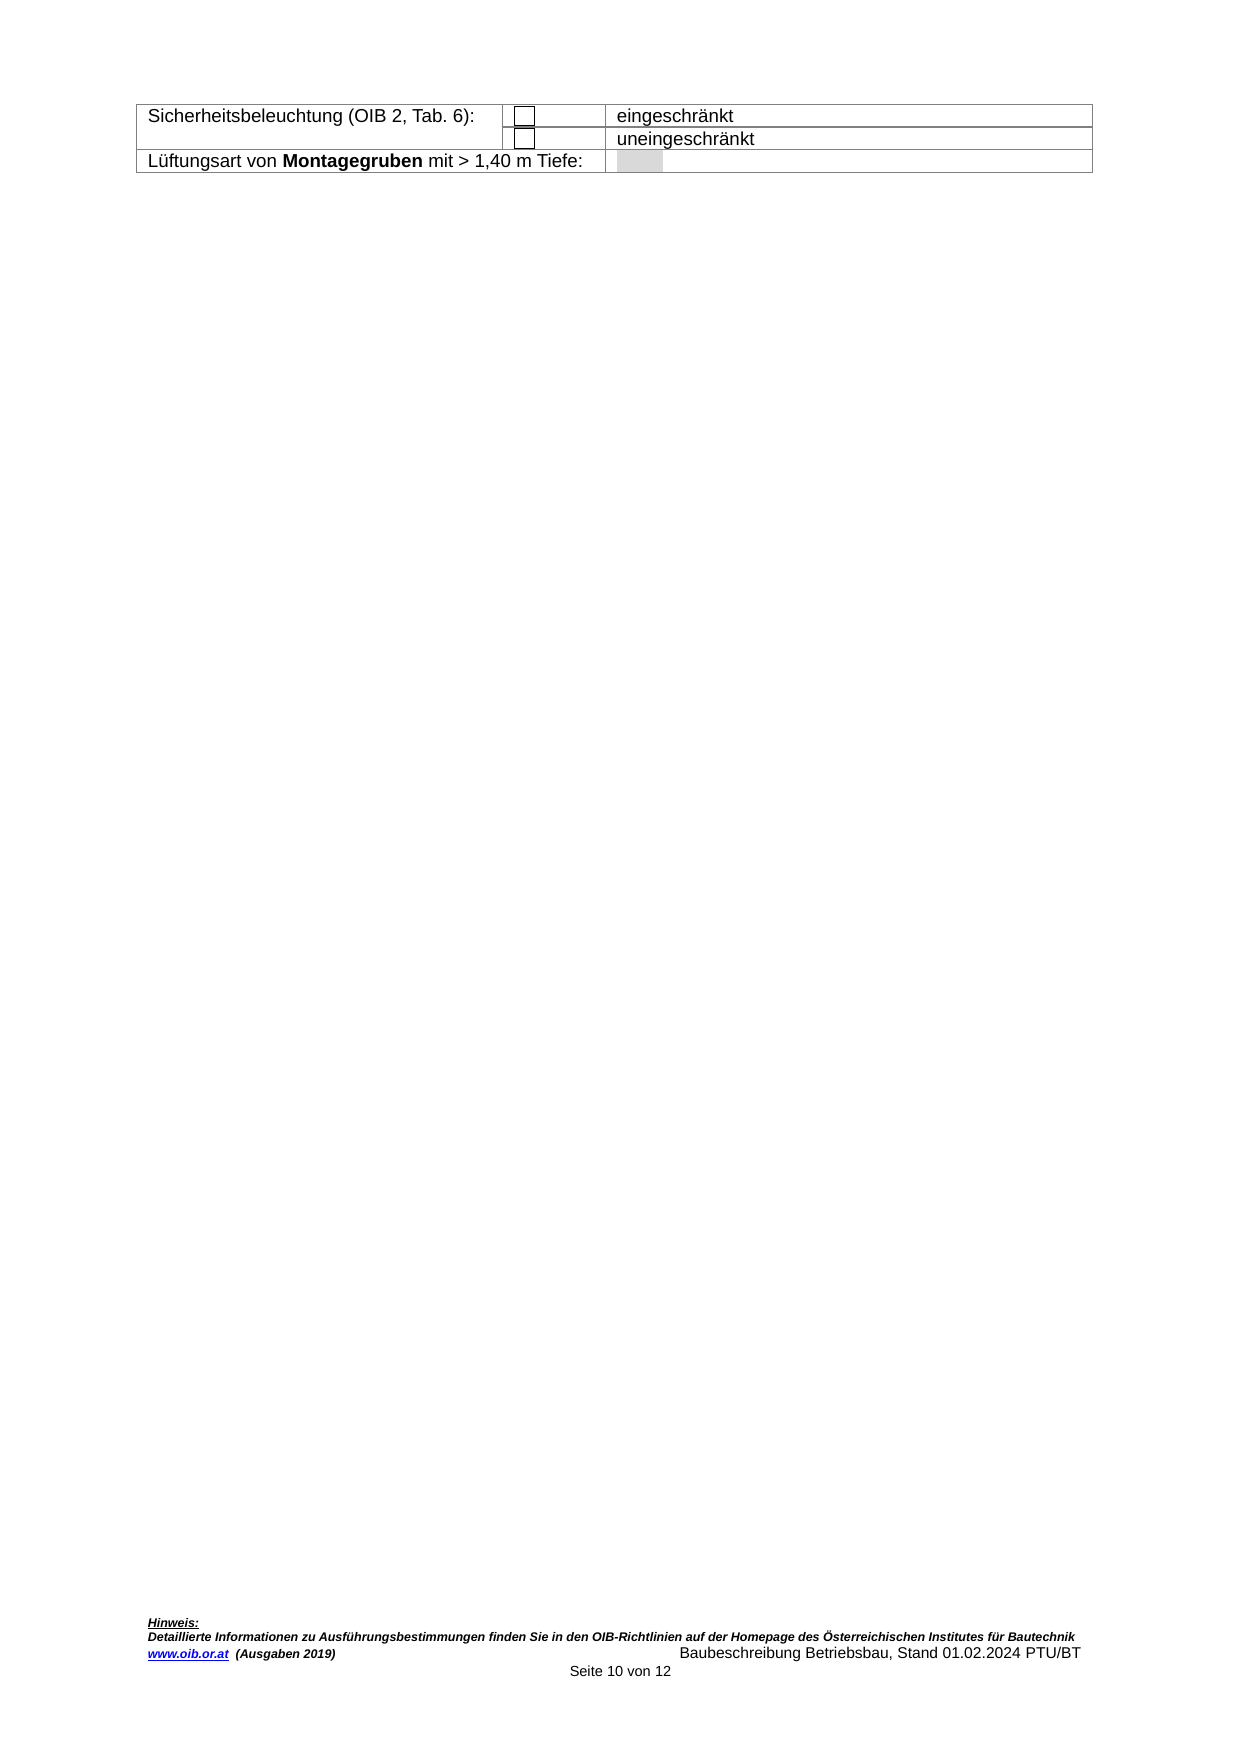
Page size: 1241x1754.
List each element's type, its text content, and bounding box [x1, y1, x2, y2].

table_cell uneingeschränkt [606, 128, 1092, 149]
table_cell [535, 128, 605, 149]
table_cell [663, 150, 1092, 172]
table_cell [515, 129, 534, 148]
table_cell Sicherheitsbeleuchtung (OIB 2, Tab. 6): [137, 105, 502, 149]
table_cell [503, 105, 605, 126]
table_cell [606, 150, 617, 172]
table_cell [503, 128, 514, 149]
table_cell eingeschränkt [606, 105, 1092, 126]
table_cell Lüftungsart von Montagegruben mit > 1,40 m Tiefe: [137, 150, 605, 172]
